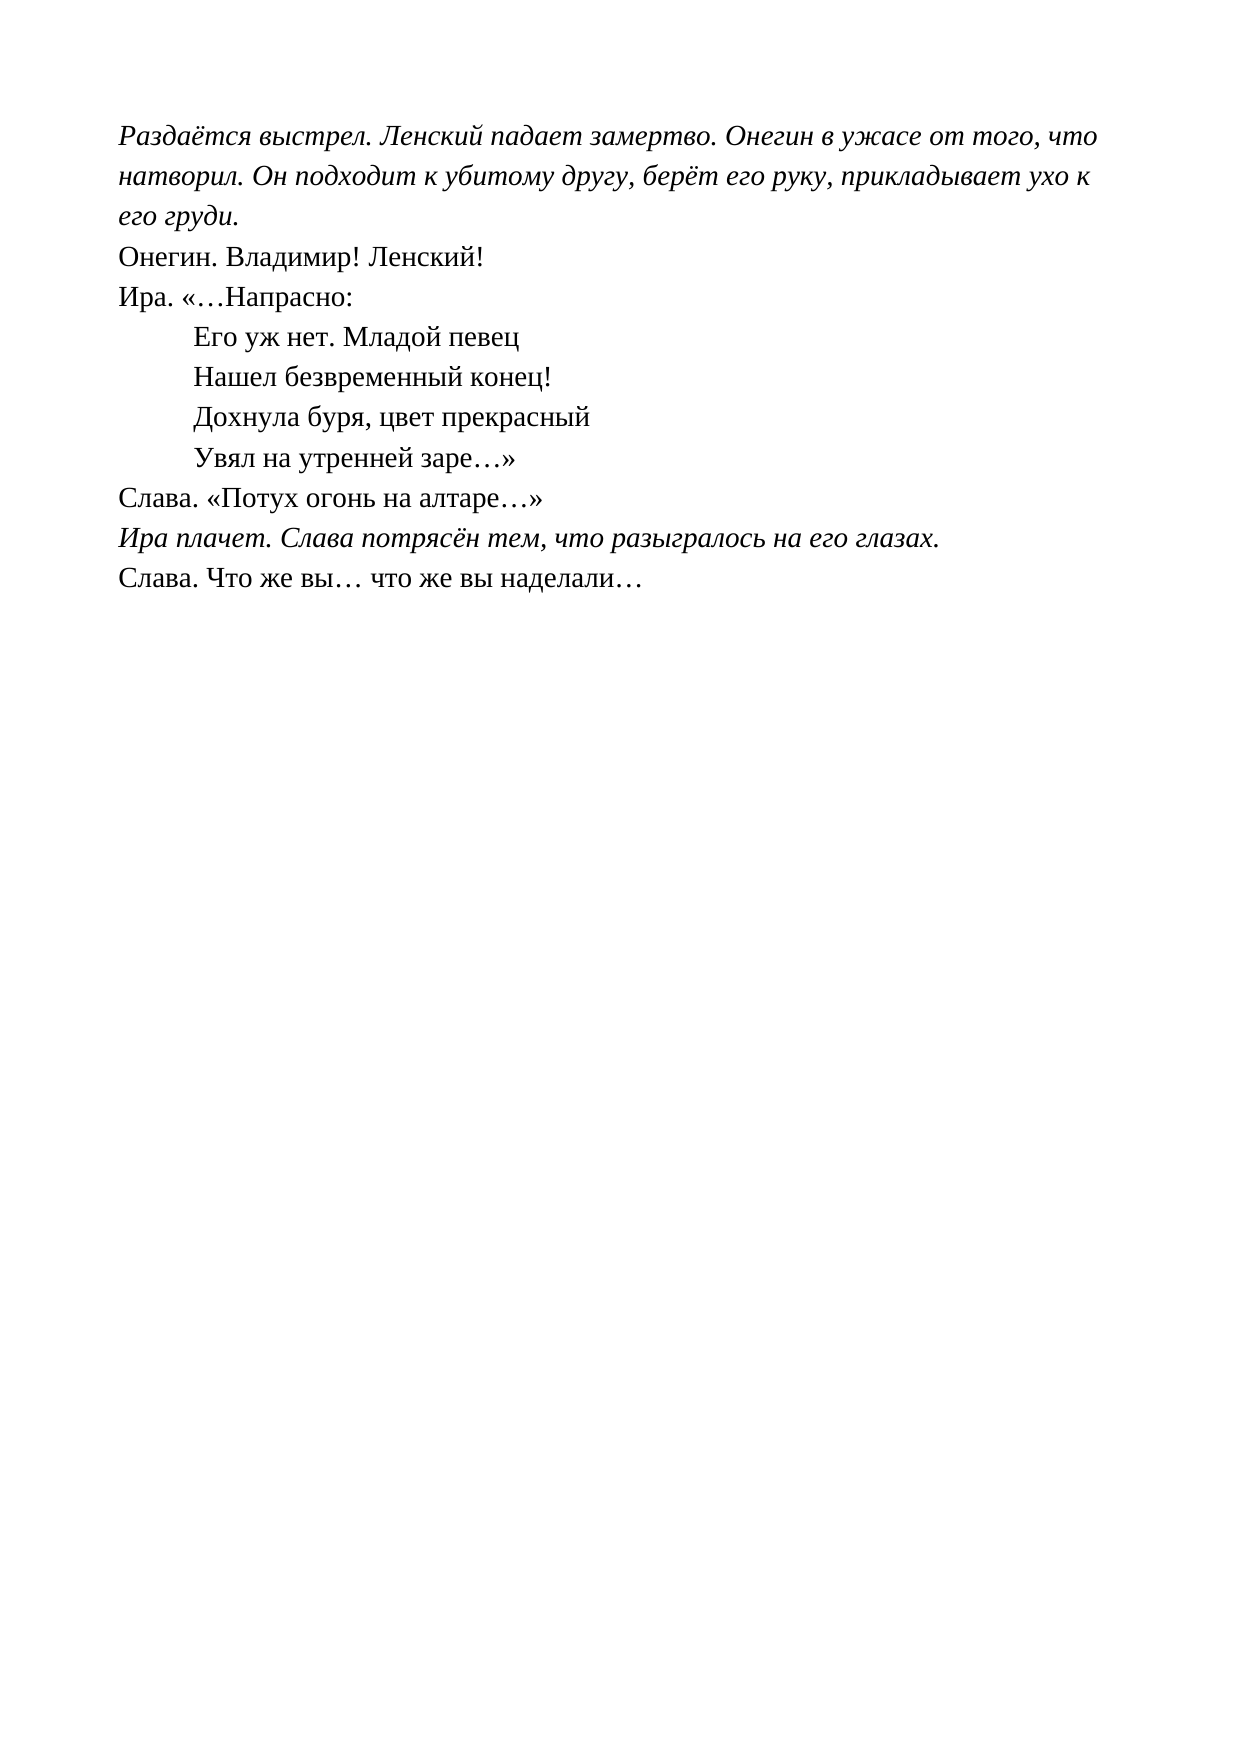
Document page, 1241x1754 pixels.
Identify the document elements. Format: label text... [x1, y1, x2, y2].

text Ира плачет. Слава потрясён тем, что разыгралось на его глазах. [118, 520, 1122, 554]
text Ира. «…Напрасно: Его уж нет. Младой певец Нашел безвременный конец! Дохнула буря, цвет прекрасный Увял на утренней заре…» [118, 279, 1122, 473]
text Раздаётся выстрел. Ленский падает замертво. Онегин в ужасе от того, что натворил. Он подходит к убитому другу, берёт его руку, прикладывает ухо к его груди. [118, 118, 1122, 232]
text Слава. «Потух огонь на алтаре…» [118, 480, 1122, 513]
text Слава. Что же вы… что же вы наделали… [118, 560, 1122, 594]
text Онегин. Владимир! Ленский! [118, 239, 1122, 272]
